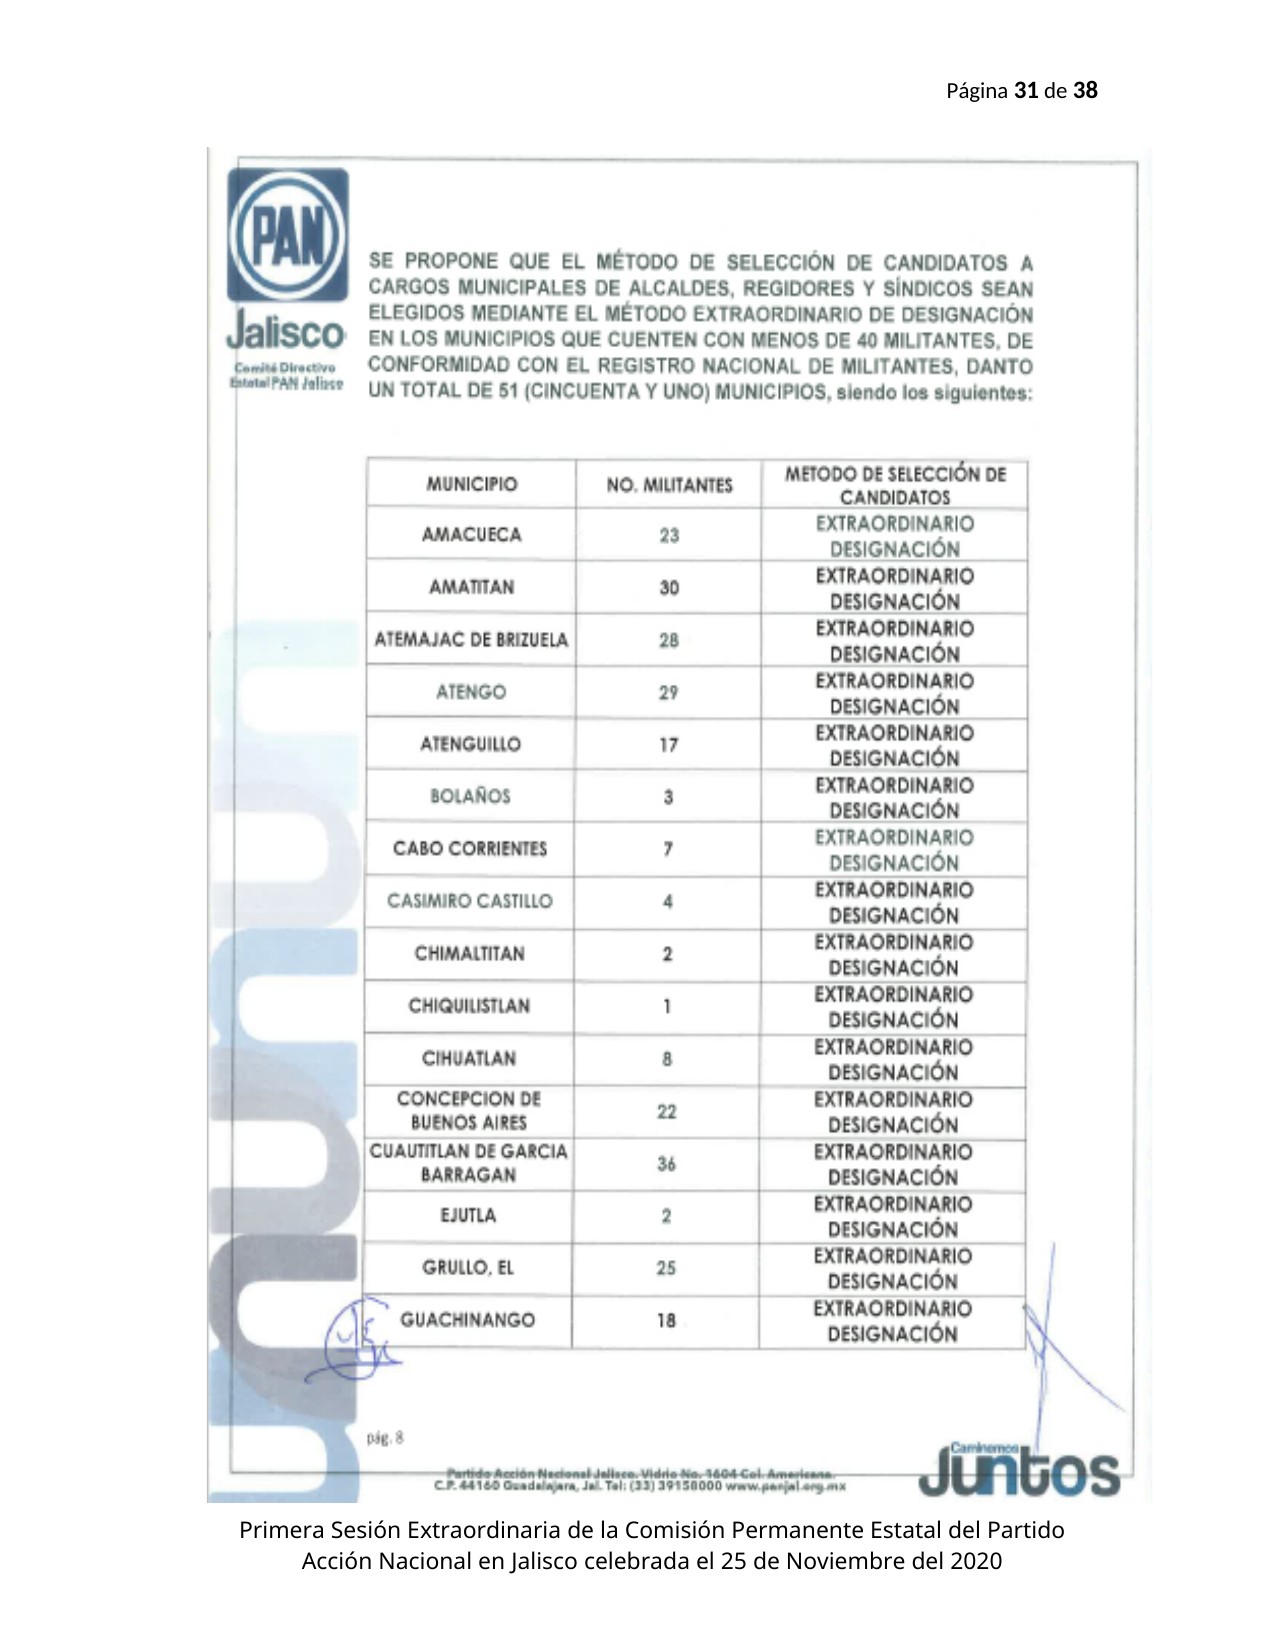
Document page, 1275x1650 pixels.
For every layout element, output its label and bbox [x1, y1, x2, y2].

picture [206, 147, 1153, 1503]
